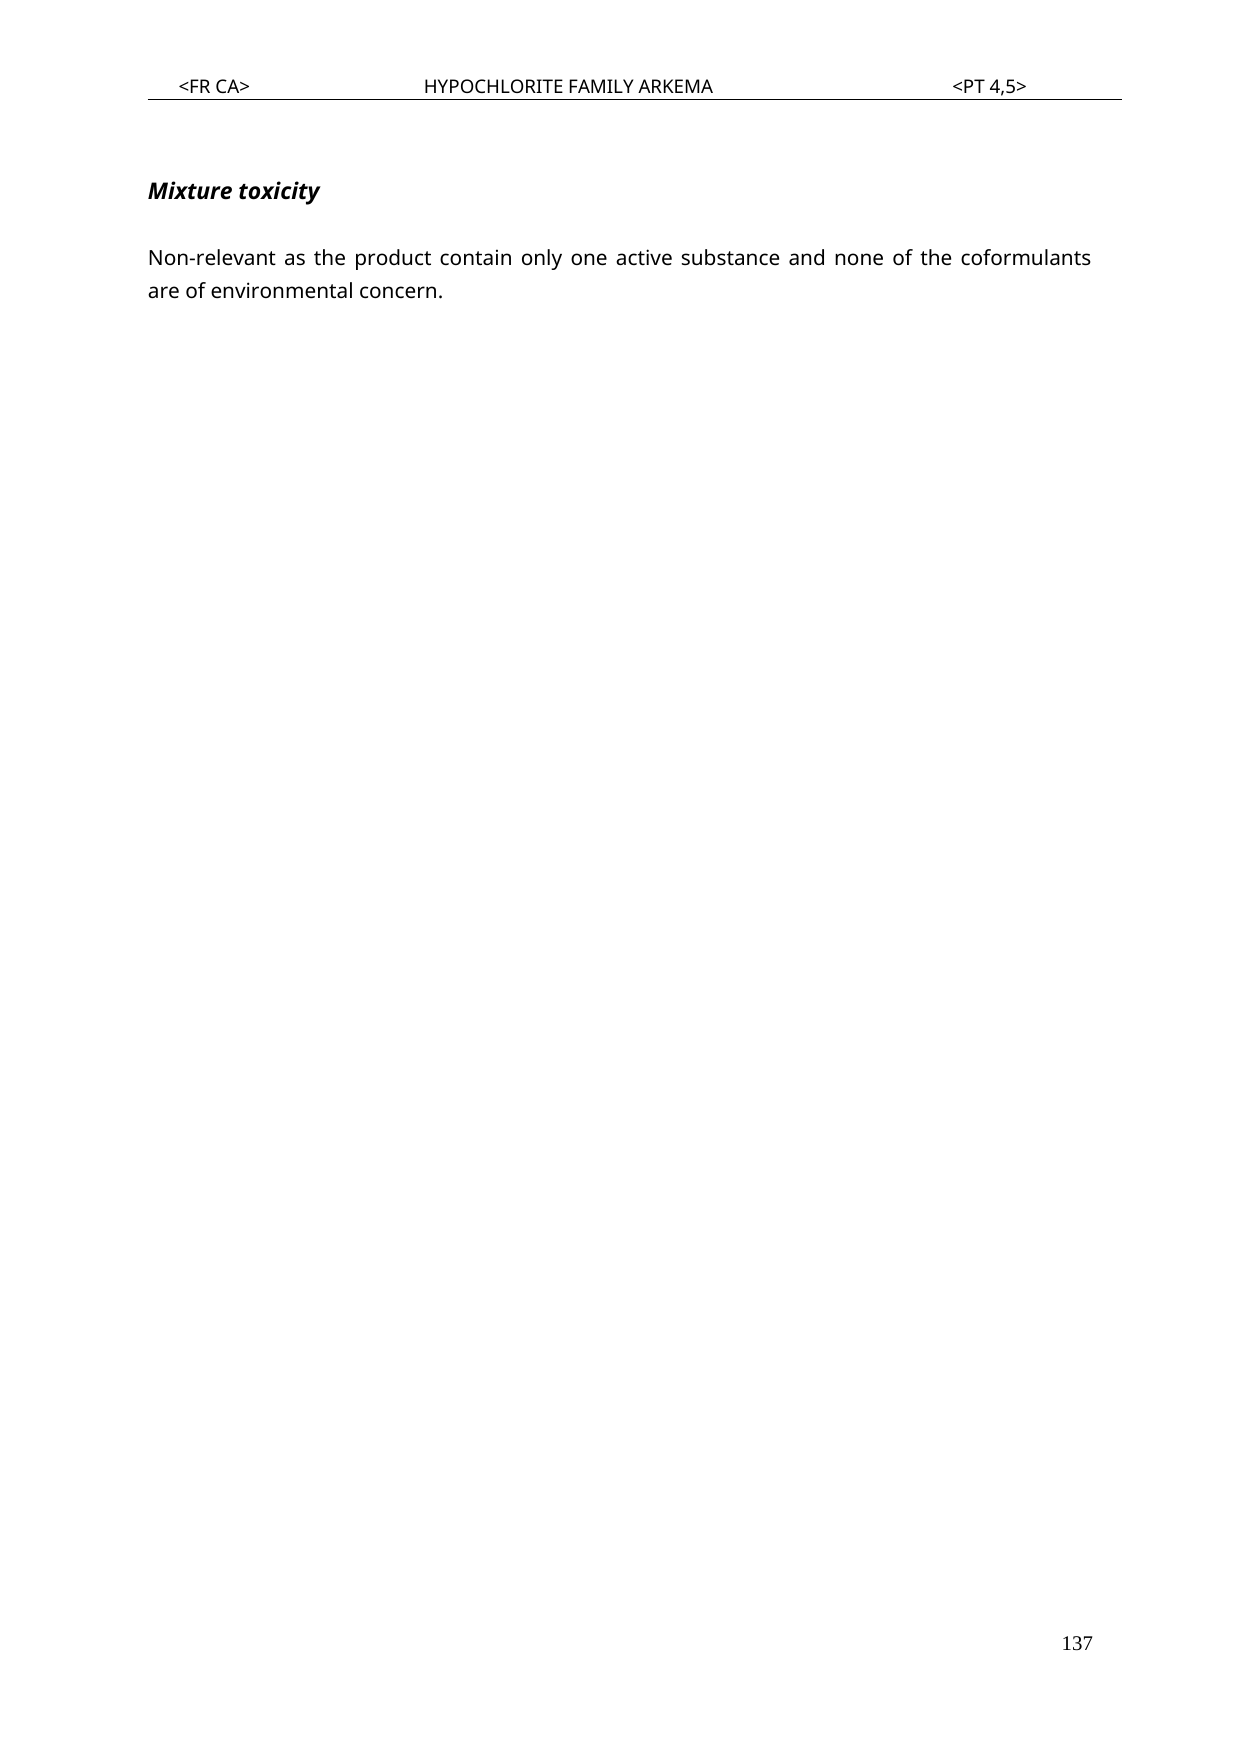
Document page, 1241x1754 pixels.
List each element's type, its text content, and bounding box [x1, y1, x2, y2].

text Mixture toxicity [148, 175, 1093, 206]
text Non-relevant as the product contain only one active substance and none of the coformulants are of environmental concern. [148, 243, 1093, 304]
